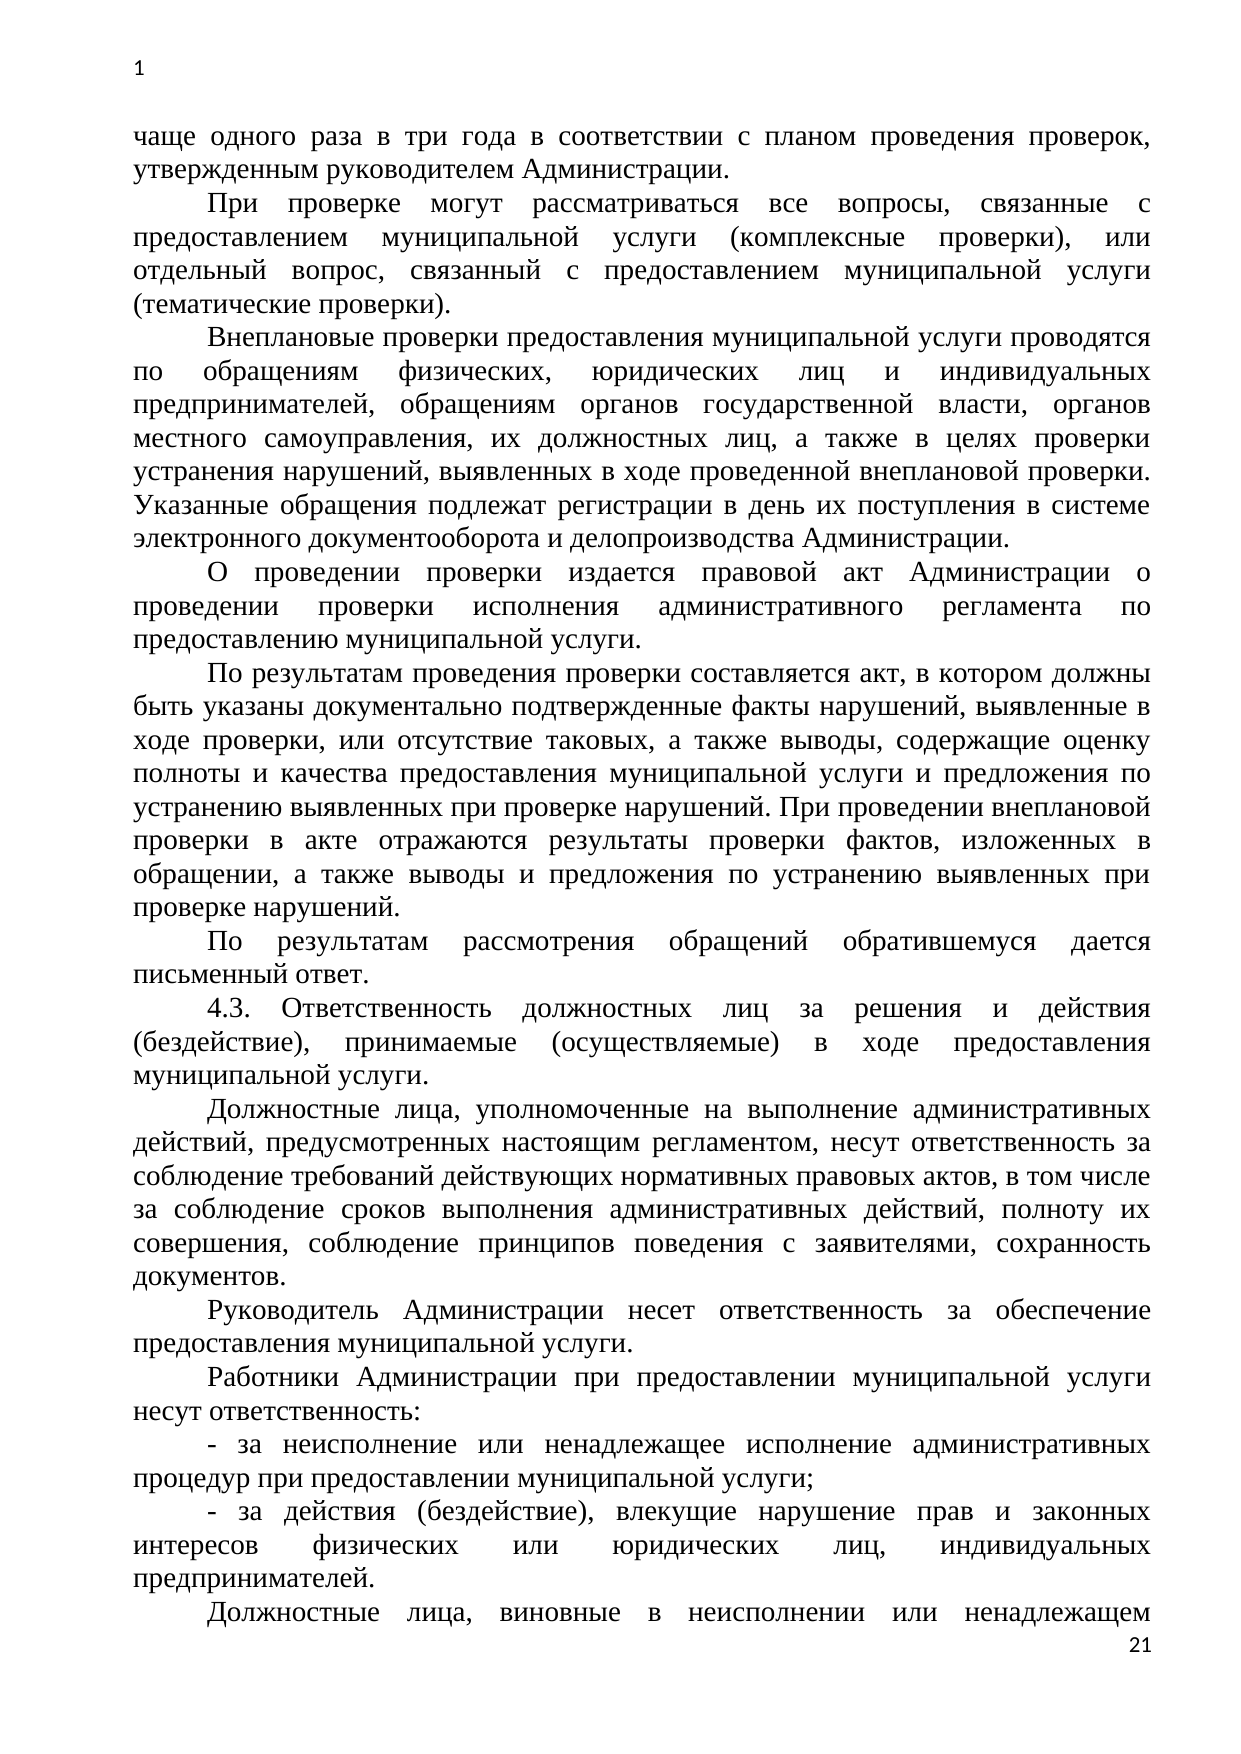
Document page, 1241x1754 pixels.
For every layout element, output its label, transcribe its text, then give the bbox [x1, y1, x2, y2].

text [133, 1594, 1152, 1627]
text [133, 118, 1152, 185]
text Внеплановые проверки предоставления муниципальной услуги проводятся по обращениям физических, юридических лиц и индивидуальных предпринимателей, обращениям органов государственной власти, органов местного самоуправления, их должностных лиц, а также в целях проверки устранения нарушений, выявленных в ходе проведенной внеплановой проверки. Указанные обращения подлежат регистрации в день их поступления в системе электронного документооборота и делопроизводства Администрации. [133, 319, 1152, 554]
text При проверке могут рассматриваться все вопросы, связанные с предоставлением муниципальной услуги (комплексные проверки), или отдельный вопрос, связанный с предоставлением муниципальной услуги (тематические проверки). [133, 185, 1152, 319]
text О проведении проверки издается правовой акт Администрации о проведении проверки исполнения административного регламента по предоставлению муниципальной услуги. [133, 554, 1152, 655]
text - за действия (бездействие), влекущие нарушение прав и законных интересов физических или юридических лиц, индивидуальных предпринимателей. [133, 1493, 1152, 1594]
text - за неисполнение или ненадлежащее исполнение административных процедур при предоставлении муниципальной услуги; [133, 1426, 1152, 1493]
text По результатам проведения проверки составляется акт, в котором должны быть указаны документально подтвержденные факты нарушений, выявленные в ходе проверки, или отсутствие таковых, а также выводы, содержащие оценку полноты и качества предоставления муниципальной услуги и предложения по устранению выявленных при проверке нарушений. При проведении внеплановой проверки в акте отражаются результаты проверки фактов, изложенных в обращении, а также выводы и предложения по устранению выявленных при проверке нарушений. [133, 655, 1152, 923]
text Должностные лица, уполномоченные на выполнение административных действий, предусмотренных настоящим регламентом, несут ответственность за соблюдение требований действующих нормативных правовых актов, в том числе за соблюдение сроков выполнения административных действий, полноту их совершения, соблюдение принципов поведения с заявителями, сохранность документов. [133, 1091, 1152, 1292]
text Руководитель Администрации несет ответственность за обеспечение предоставления муниципальной услуги. [133, 1292, 1152, 1359]
text 4.3. Ответственность должностных лиц за решения и действия (бездействие), принимаемые (осуществляемые) в ходе предоставления муниципальной услуги. [133, 990, 1152, 1091]
text Работники Администрации при предоставлении муниципальной услуги несут ответственность: [133, 1359, 1152, 1426]
text По результатам рассмотрения обращений обратившемуся дается письменный ответ. [133, 923, 1152, 990]
